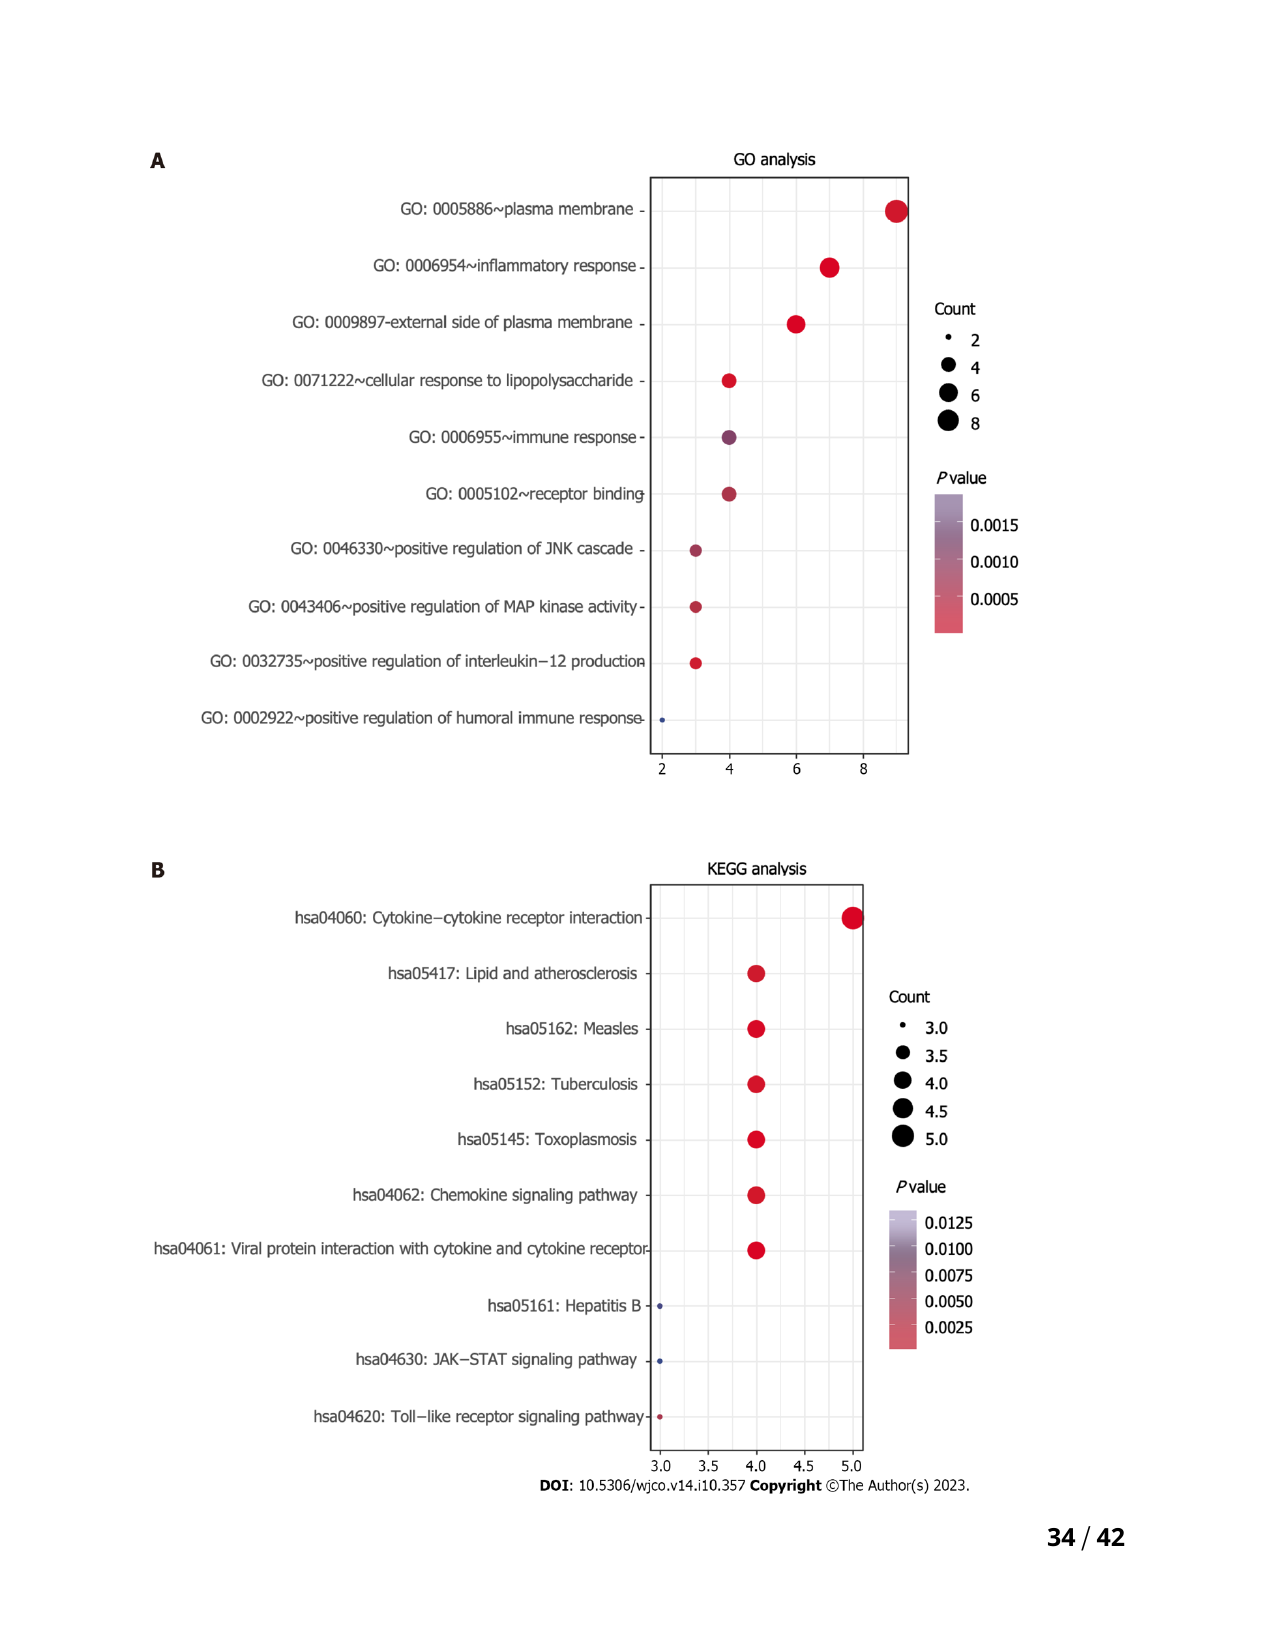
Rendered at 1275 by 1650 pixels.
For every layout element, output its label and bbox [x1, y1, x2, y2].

picture [150, 150, 1021, 1496]
